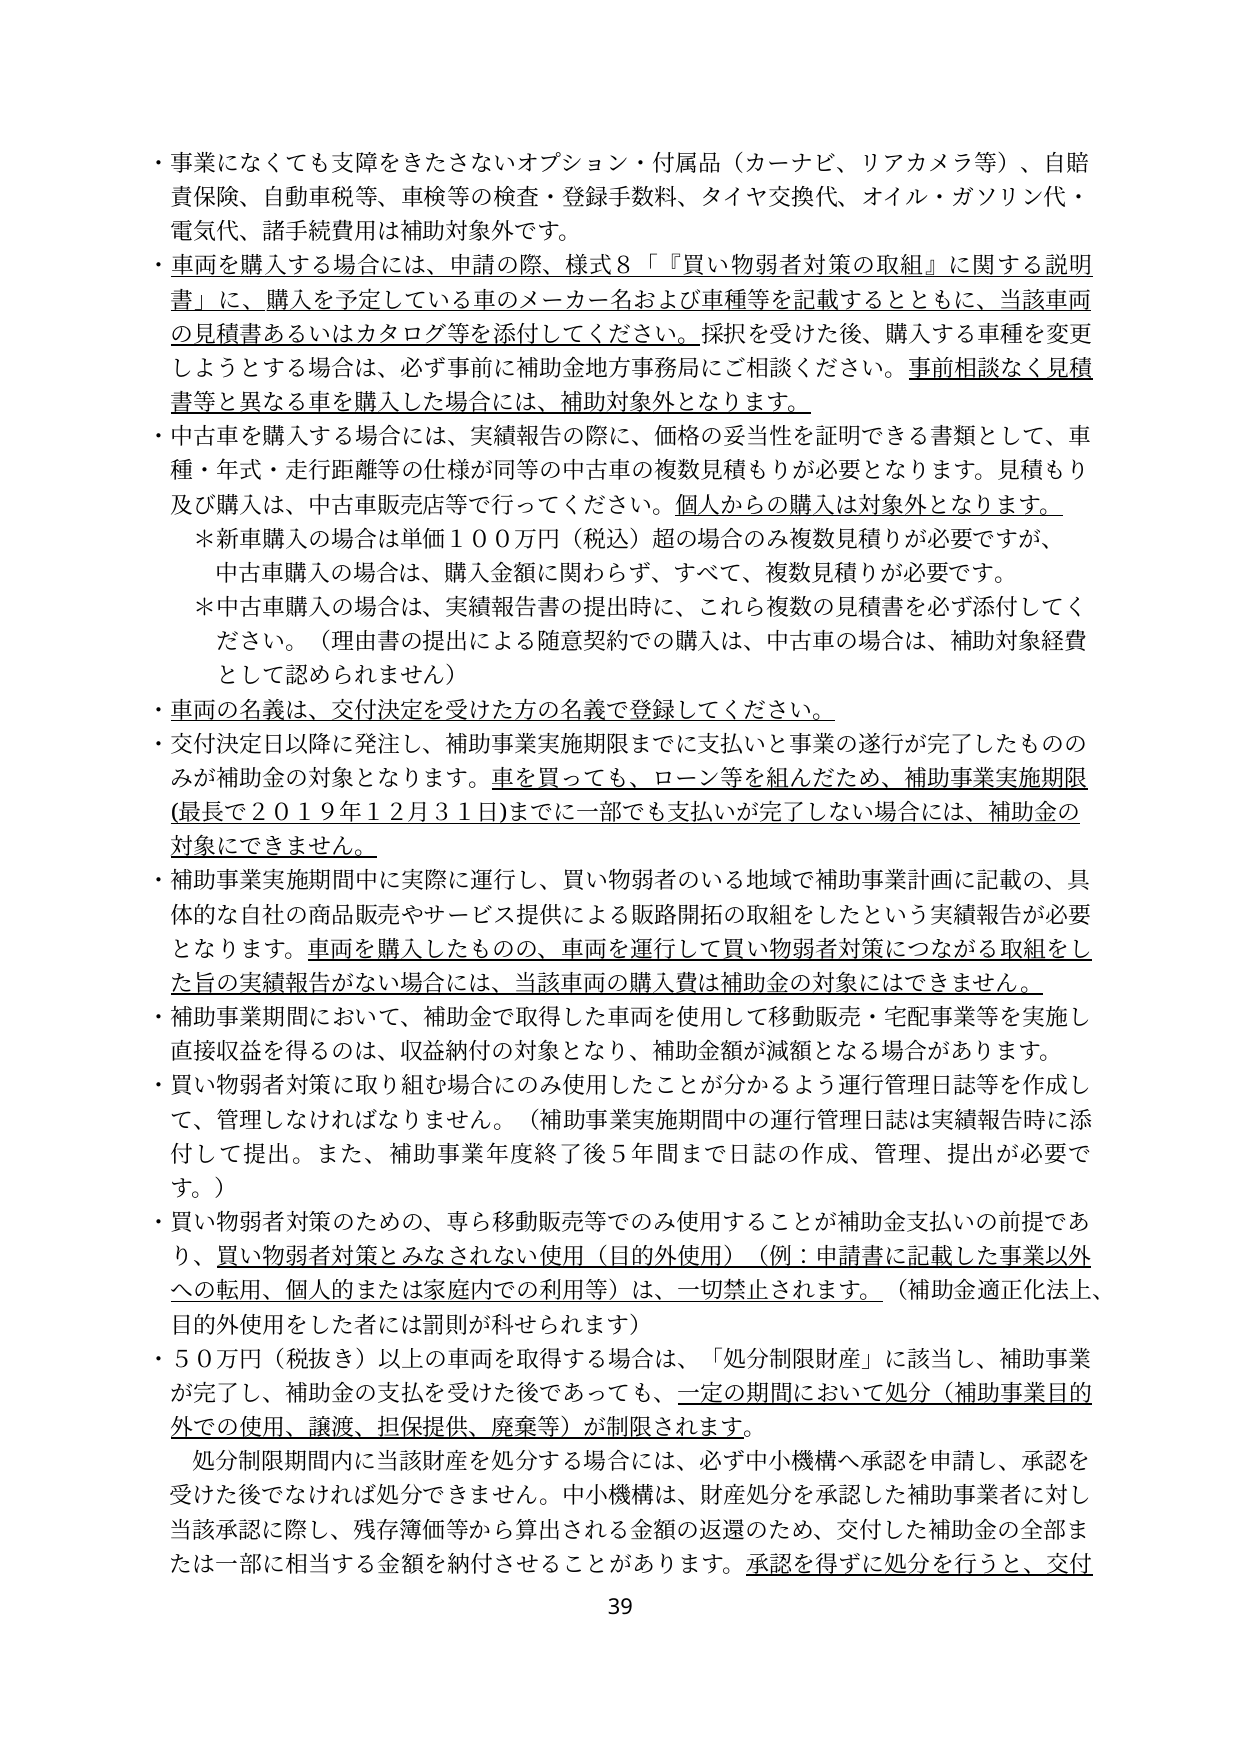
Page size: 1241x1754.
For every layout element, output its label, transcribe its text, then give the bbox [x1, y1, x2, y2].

text ・買い物弱者対策に取り組む場合にのみ使用したことが分かるよう運行管理日誌等を作成して、管理しなければなりません。（補助事業実施期間中の運行管理日誌は実績報告時に添付して提出。また、補助事業年度終了後５年間まで日誌の作成、管理、提出が必要です。） [148, 1067, 1092, 1204]
text ・補助事業実施期間中に実際に運行し、買い物弱者のいる地域で補助事業計画に記載の、具体的な自社の商品販売やサービス提供による販路開拓の取組をしたという実績報告が必要となります。車両を購入したものの、車両を運行して買い物弱者対策につながる取組をした旨の実績報告がない場合には、当該車両の購入費は補助金の対象にはできません。 [148, 862, 1092, 999]
text ・交付決定日以降に発注し、補助事業実施期限までに支払いと事業の遂行が完了したもののみが補助金の対象となります。車を買っても、ローン等を組んだため、補助事業実施期限(最長で２０１９年１２月３１日)までに一部でも支払いが完了しない場合には、補助金の対象にできません。 [148, 725, 1092, 862]
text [169, 1443, 1092, 1579]
text ・車両を購入する場合には、申請の際、様式８「『買い物弱者対策の取組』に関する説明書」に、購入を予定している車のメーカー名および車種等を記載するとともに、当該車両の見積書あるいはカタログ等を添付してください。採択を受けた後、購入する車種を変更しようとする場合は、必ず事前に補助金地方事務局にご相談ください。事前相談なく見積書等と異なる車を購入した場合には、補助対象外となります。 [148, 247, 1092, 418]
text ・車両の名義は、交付決定を受けた方の名義で登録してください。 [148, 691, 1092, 725]
text ・買い物弱者対策のための、専ら移動販売等でのみ使用することが補助金支払いの前提であり、買い物弱者対策とみなされない使用（目的外使用）（例：申請書に記載した事業以外への転用、個人的または家庭内での利用等）は、一切禁止されます。（補助金適正化法上、目的外使用をした者には罰則が科せられます） [148, 1204, 1092, 1340]
text ＊中古車購入の場合は、実績報告書の提出時に、これら複数の見積書を必ず添付してく [148, 589, 1092, 623]
text として認められません） [148, 657, 1092, 691]
text ・５０万円（税抜き）以上の車両を取得する場合は、「処分制限財産」に該当し、補助事業が完了し、補助金の支払を受けた後であっても、一定の期間において処分（補助事業目的外での使用、譲渡、担保提供、廃棄等）が制限されます。 [148, 1340, 1092, 1443]
text ・事業になくても支障をきたさないオプション・付属品（カーナビ、リアカメラ等）、自賠責保険、自動車税等、車検等の検査・登録手数料、タイヤ交換代、オイル・ガソリン代・電気代、諸手続費用は補助対象外です。 [148, 144, 1092, 247]
text ださい。（理由書の提出による随意契約での購入は、中古車の場合は、補助対象経費 [148, 623, 1092, 657]
text ＊新車購入の場合は単価１００万円（税込）超の場合のみ複数見積りが必要ですが、 [148, 520, 1092, 554]
text 中古車購入の場合は、購入金額に関わらず、すべて、複数見積りが必要です。 [169, 554, 1092, 589]
text ・補助事業期間において、補助金で取得した車両を使用して移動販売・宅配事業等を実施し直接収益を得るのは、収益納付の対象となり、補助金額が減額となる場合があります。 [148, 999, 1092, 1067]
text ・中古車を購入する場合には、実績報告の際に、価格の妥当性を証明できる書類として、車種・年式・走行距離等の仕様が同等の中古車の複数見積もりが必要となります。見積もり及び購入は、中古車販売店等で行ってください。個人からの購入は対象外となります。 [148, 418, 1092, 520]
